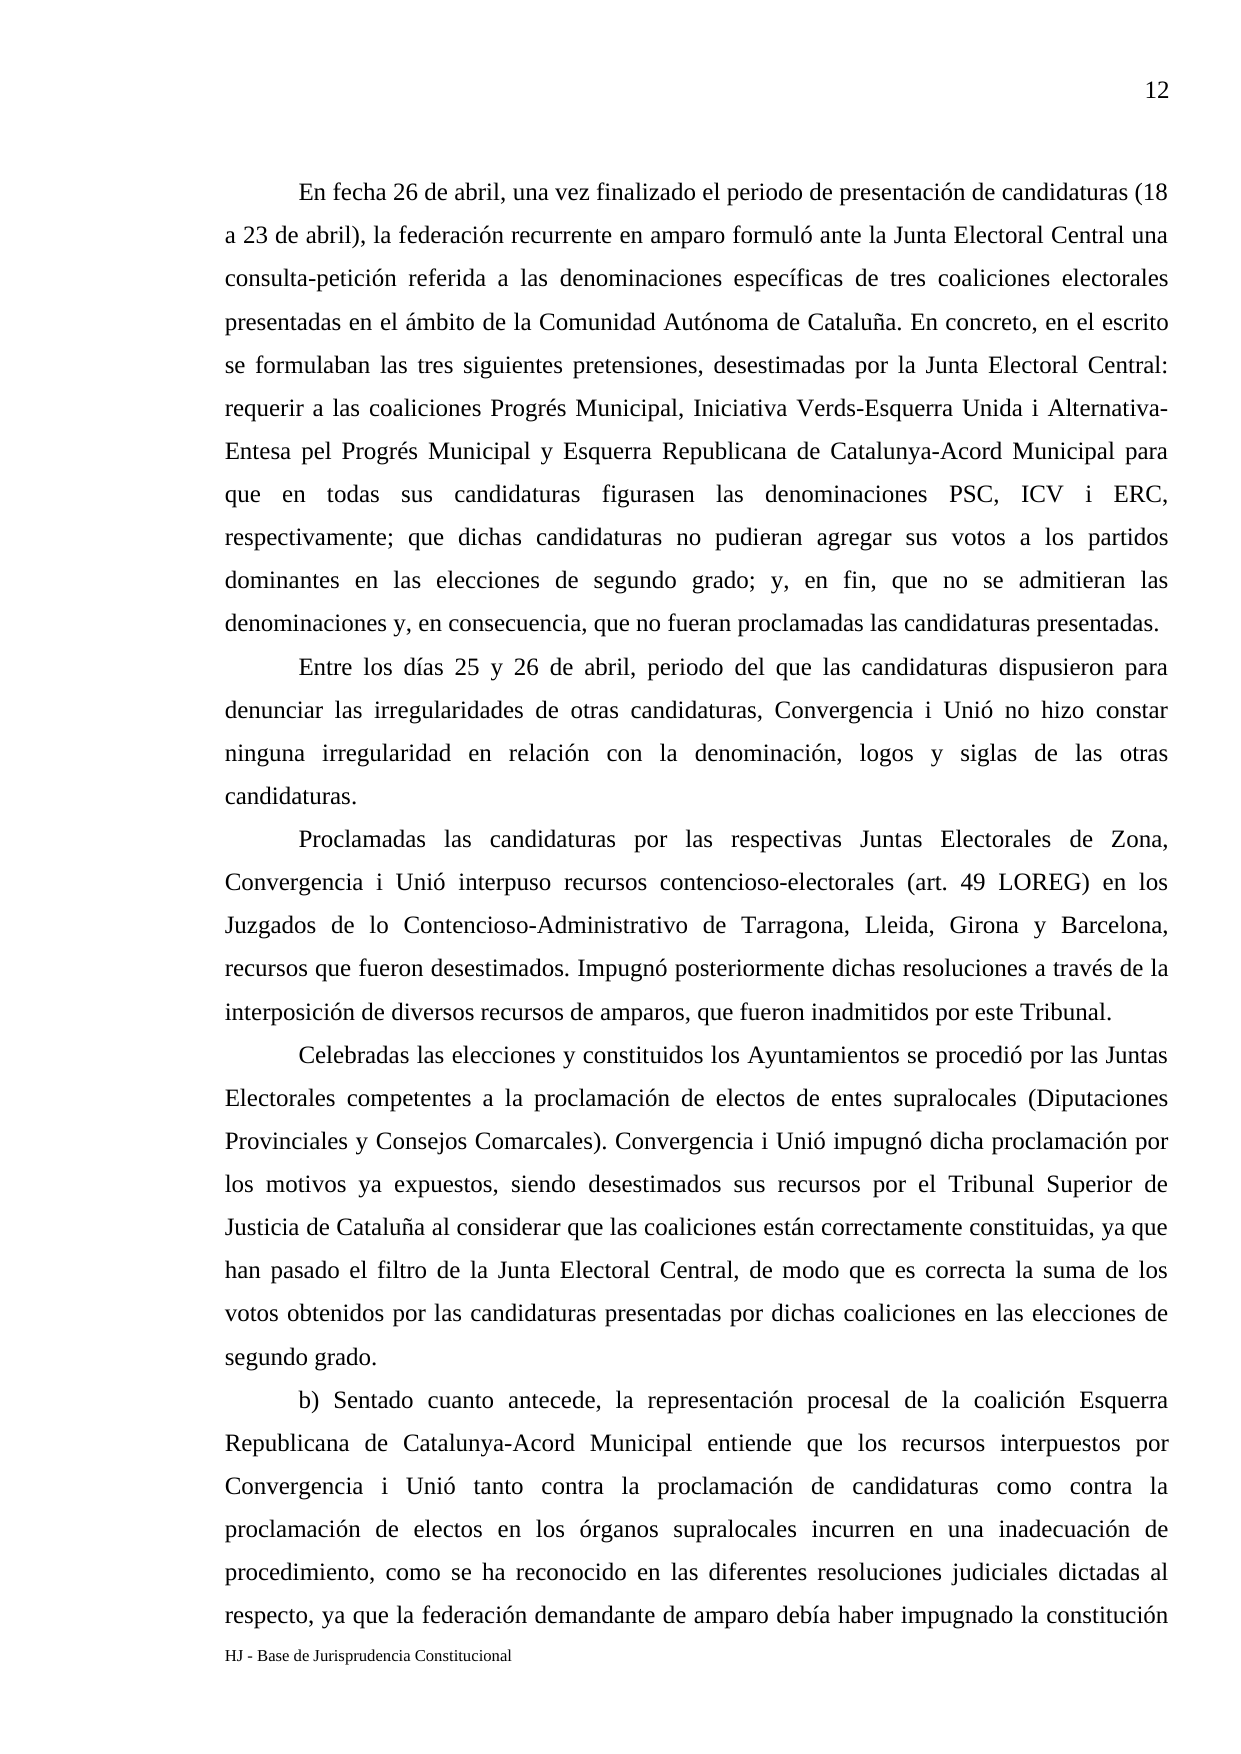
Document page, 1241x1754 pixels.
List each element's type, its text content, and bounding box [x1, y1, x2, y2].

text Celebradas las elecciones y constituidos los Ayuntamientos se procedió por las Juntas Electorales competentes a la proclamación de electos de entes supralocales (Diputaciones Provinciales y Consejos Comarcales). Convergencia i Unió impugnó dicha proclamación por los motivos ya expuestos, siendo desestimados sus recursos por el Tribunal Superior de Justicia de Cataluña al considerar que las coaliciones están correctamente constituidas, ya que han pasado el filtro de la Junta Electoral Central, de modo que es correcta la suma de los votos obtenidos por las candidaturas presentadas por dichas coaliciones en las elecciones de segundo grado. [224, 1040, 1169, 1370]
text Entre los días 25 y 26 de abril, periodo del que las candidaturas dispusieron para denunciar las irregularidades de otras candidaturas, Convergencia i Unió no hizo constar ninguna irregularidad en relación con la denominación, logos y siglas de las otras candidaturas. [224, 652, 1169, 810]
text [224, 1385, 1169, 1629]
text Proclamadas las candidaturas por las respectivas Juntas Electorales de Zona, Convergencia i Unió interpuso recursos contencioso-electorales (art. 49 LOREG) en los Juzgados de lo Contencioso-Administrativo de Tarragona, Lleida, Girona y Barcelona, recursos que fueron desestimados. Impugnó posteriormente dichas resoluciones a través de la interposición de diversos recursos de amparos, que fueron inadmitidos por este Tribunal. [224, 824, 1169, 1025]
text En fecha 26 de abril, una vez finalizado el periodo de presentación de candidaturas (18 a 23 de abril), la federación recurrente en amparo formuló ante la Junta Electoral Central una consulta-petición referida a las denominaciones específicas de tres coaliciones electorales presentadas en el ámbito de la Comunidad Autónoma de Cataluña. En concreto, en el escrito se formulaban las tres siguientes pretensiones, desestimadas por la Junta Electoral Central: requerir a las coaliciones Progrés Municipal, Iniciativa Verds-Esquerra Unida i Alternativa-Entesa pel Progrés Municipal y Esquerra Republicana de Catalunya-Acord Municipal para que en todas sus candidaturas figurasen las denominaciones PSC, ICV i ERC, respectivamente; que dichas candidaturas no pudieran agregar sus votos a los partidos dominantes en las elecciones de segundo grado; y, en fin, que no se admitieran las denominaciones y, en consecuencia, que no fueran proclamadas las candidaturas presentadas. [224, 177, 1169, 637]
